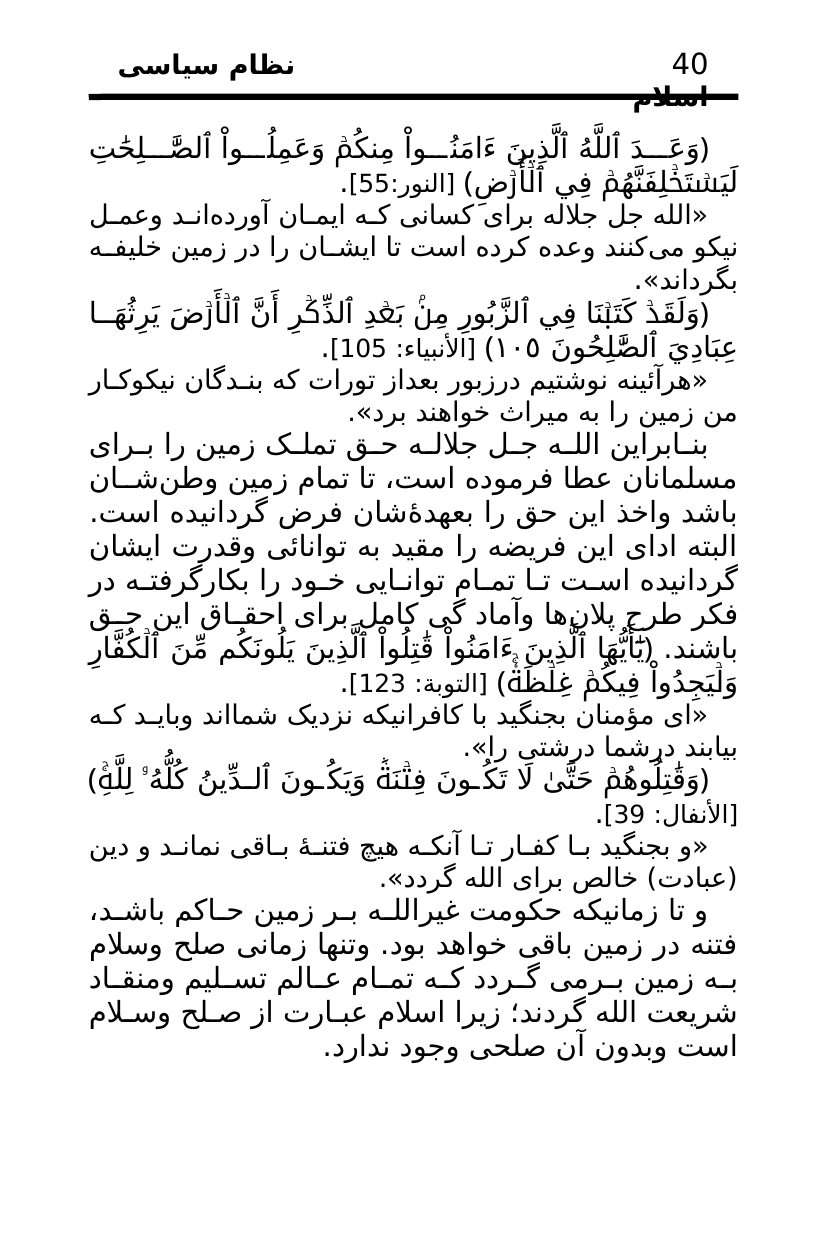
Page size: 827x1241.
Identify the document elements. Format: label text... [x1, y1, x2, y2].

text «الله جل جلاله برای کسانی که ایمان آورده‌اند وعمل نیکو می‌کنند وعده کرده است تا ایشان را در زمین خلیفه بگرداند». [89, 199, 738, 297]
text «ای مؤمنان بجنگید با کافرانیکه نزدیک شما‌اند وباید که بیابند درشما درشتی را». [89, 699, 738, 762]
text بنابراین الله جل جلاله حق تملک زمین را برای مسلمانان عطا فرموده است، تا تمام زمین وطن‌شان باشد واخذ این حق را بعهدۀشان فرض گردانیده است. البته ادای این فریضه را مقید به توانائی وقدرت ایشان گردانیده است تا تمام توانایی خود را بکارگرفته در فکر طرح پلان‌ها وآماد گی کامل برای احقاق این حق باشند. ﴿يَٰٓأَيُّهَا ٱلَّذِينَ ءَامَنُواْ قَٰتِلُواْ ٱلَّذِينَ يَلُونَكُم مِّنَ ٱلۡكُفَّارِ وَلۡيَجِدُواْ فِيكُمۡ غِلۡظَةٗۚ﴾ [التوبة: 123]. [89, 428, 738, 699]
text ﴿وَعَدَ ٱللَّهُ ٱلَّذِينَ ءَامَنُواْ مِنكُمۡ وَعَمِلُواْ ٱلصَّٰلِحَٰتِ لَيَسۡتَخۡلِفَنَّهُمۡ فِي ٱلۡأَرۡضِ﴾ [النور:55]. [89, 132, 738, 199]
text و تا زمانیکه حکومت غیرالله بر زمین حاکم باشد، فتنه در زمین باقی خواهد بود. وتنها زمانی صلح وسلام به زمین برمی گردد که تمام عالم تسلیم ومنقاد شریعت الله گردند؛ زیرا اسلام عبارت از صلح وسلام است وبدون آن صلحی وجود ندارد. [89, 893, 738, 1063]
text ﴿وَقَٰتِلُوهُمۡ حَتَّىٰ لَا تَكُونَ فِتۡنَةٞ وَيَكُونَ ٱلدِّينُ كُلُّهُۥ لِلَّهِۚ﴾ [الأنفال: 39]. [89, 762, 738, 830]
text ﴿وَلَقَدۡ كَتَبۡنَا فِي ٱلزَّبُورِ مِنۢ بَعۡدِ ٱلذِّكۡرِ أَنَّ ٱلۡأَرۡضَ يَرِثُهَا عِبَادِيَ ٱلصَّٰلِحُونَ ١٠٥﴾ [الأنبياء: 105]. [89, 297, 738, 364]
text «هرآئینه نوشتیم درزبور بعداز تورات که بندگان نیکوکار من زمین را به میراث خواهند برد». [89, 364, 738, 428]
text «و بجنگید با کفار تا آنکه هیچ فتنۀ باقی نماند و دین (عبادت) خالص برای الله گردد». [89, 830, 738, 893]
